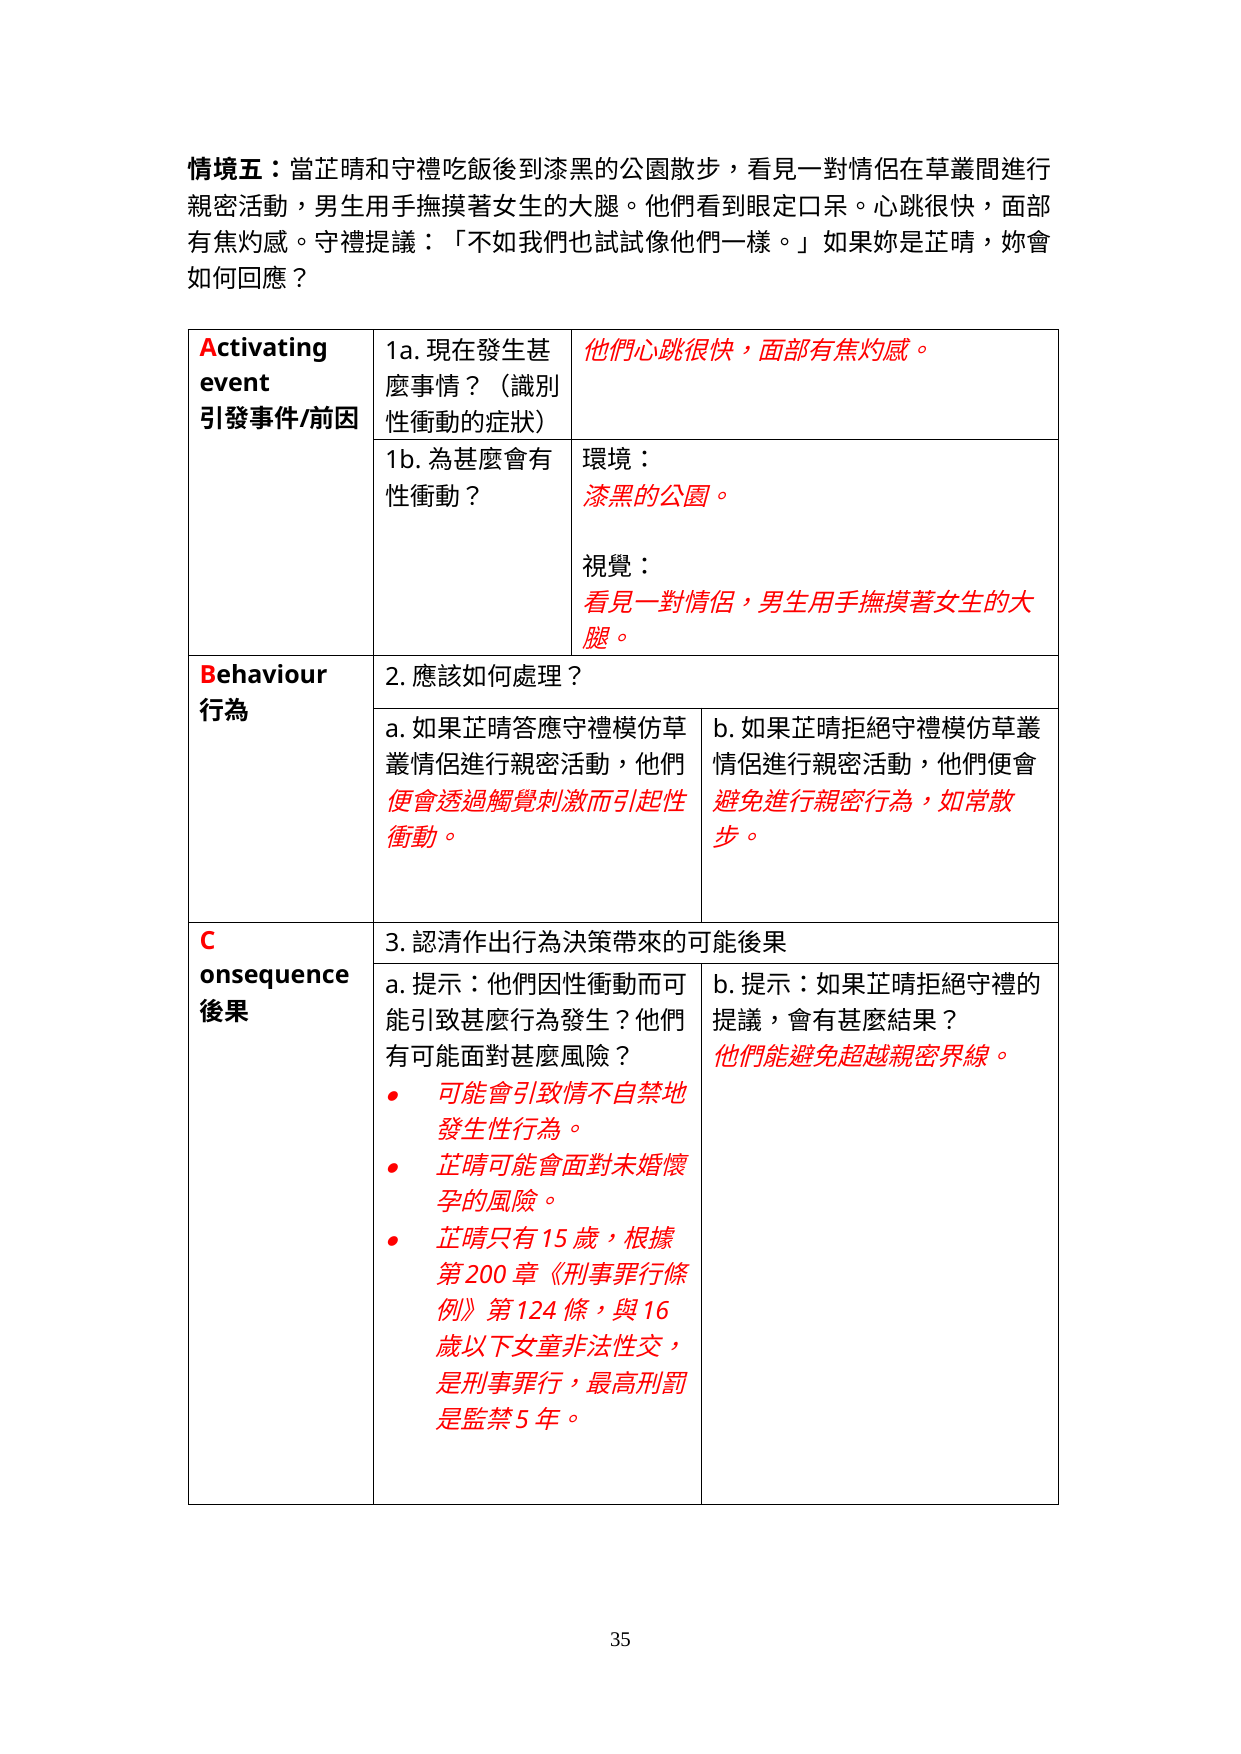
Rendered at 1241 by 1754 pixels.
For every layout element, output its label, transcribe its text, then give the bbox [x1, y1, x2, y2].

table_cell Consequence 後果 [189, 923, 373, 1504]
table_cell b. 如果芷晴拒絕守禮模仿草叢情侶進行親密活動，他們便會 避免進行親密行為，如常散步。 [702, 709, 1058, 922]
table_header Activating event 引發事件/前因 [189, 330, 373, 655]
table_header 1a. 現在發生甚麼事情？（識別性衝動的症狀） [374, 330, 571, 439]
table_cell 環境： 漆黑的公園。 視覺： 看見一對情侶，男生用手撫摸著女生的大腿。 [572, 440, 1058, 655]
table_cell 1b. 為甚麼會有性衝動？ [374, 440, 571, 655]
table_cell a. 如果芷晴答應守禮模仿草叢情侶進行親密活動，他們 便會透過觸覺刺激而引起性衝動。 [374, 709, 701, 922]
table_cell b. 提示：如果芷晴拒絕守禮的提議，會有甚麼結果？ 他們能避免超越親密界線。 [702, 964, 1058, 1504]
table_cell Behaviour 行為 [189, 656, 373, 922]
table_cell 2. 應該如何處理？ [374, 656, 1058, 708]
table_cell a. 提示：他們因性衝動而可能引致甚麼行為發生？他們有可能面對甚麼風險？ 可能會引致情不自禁地發生性行為。 芷晴可能會面對未婚懷孕的風險。 芷晴只有15歲，根據第200章《刑事罪行條例》第124條，與16歲以下女童非法性交，是刑事罪行，最高刑罰是監禁5年。 [374, 964, 701, 1504]
table_cell 3. 認清作出行為決策帶來的可能後果 [374, 923, 1058, 963]
text 情境五：當芷晴和守禮吃飯後到漆黑的公園散步，看見一對情侶在草叢間進行親密活動，男生用手撫摸著女生的大腿。他們看到眼定口呆。心跳很快，面部有焦灼感。守禮提議：「不如我們也試試像他們一樣。」如果妳是芷晴，妳會如何回應？ [187, 150, 1053, 295]
table_header 他們心跳很快，面部有焦灼感。 [572, 330, 1058, 439]
